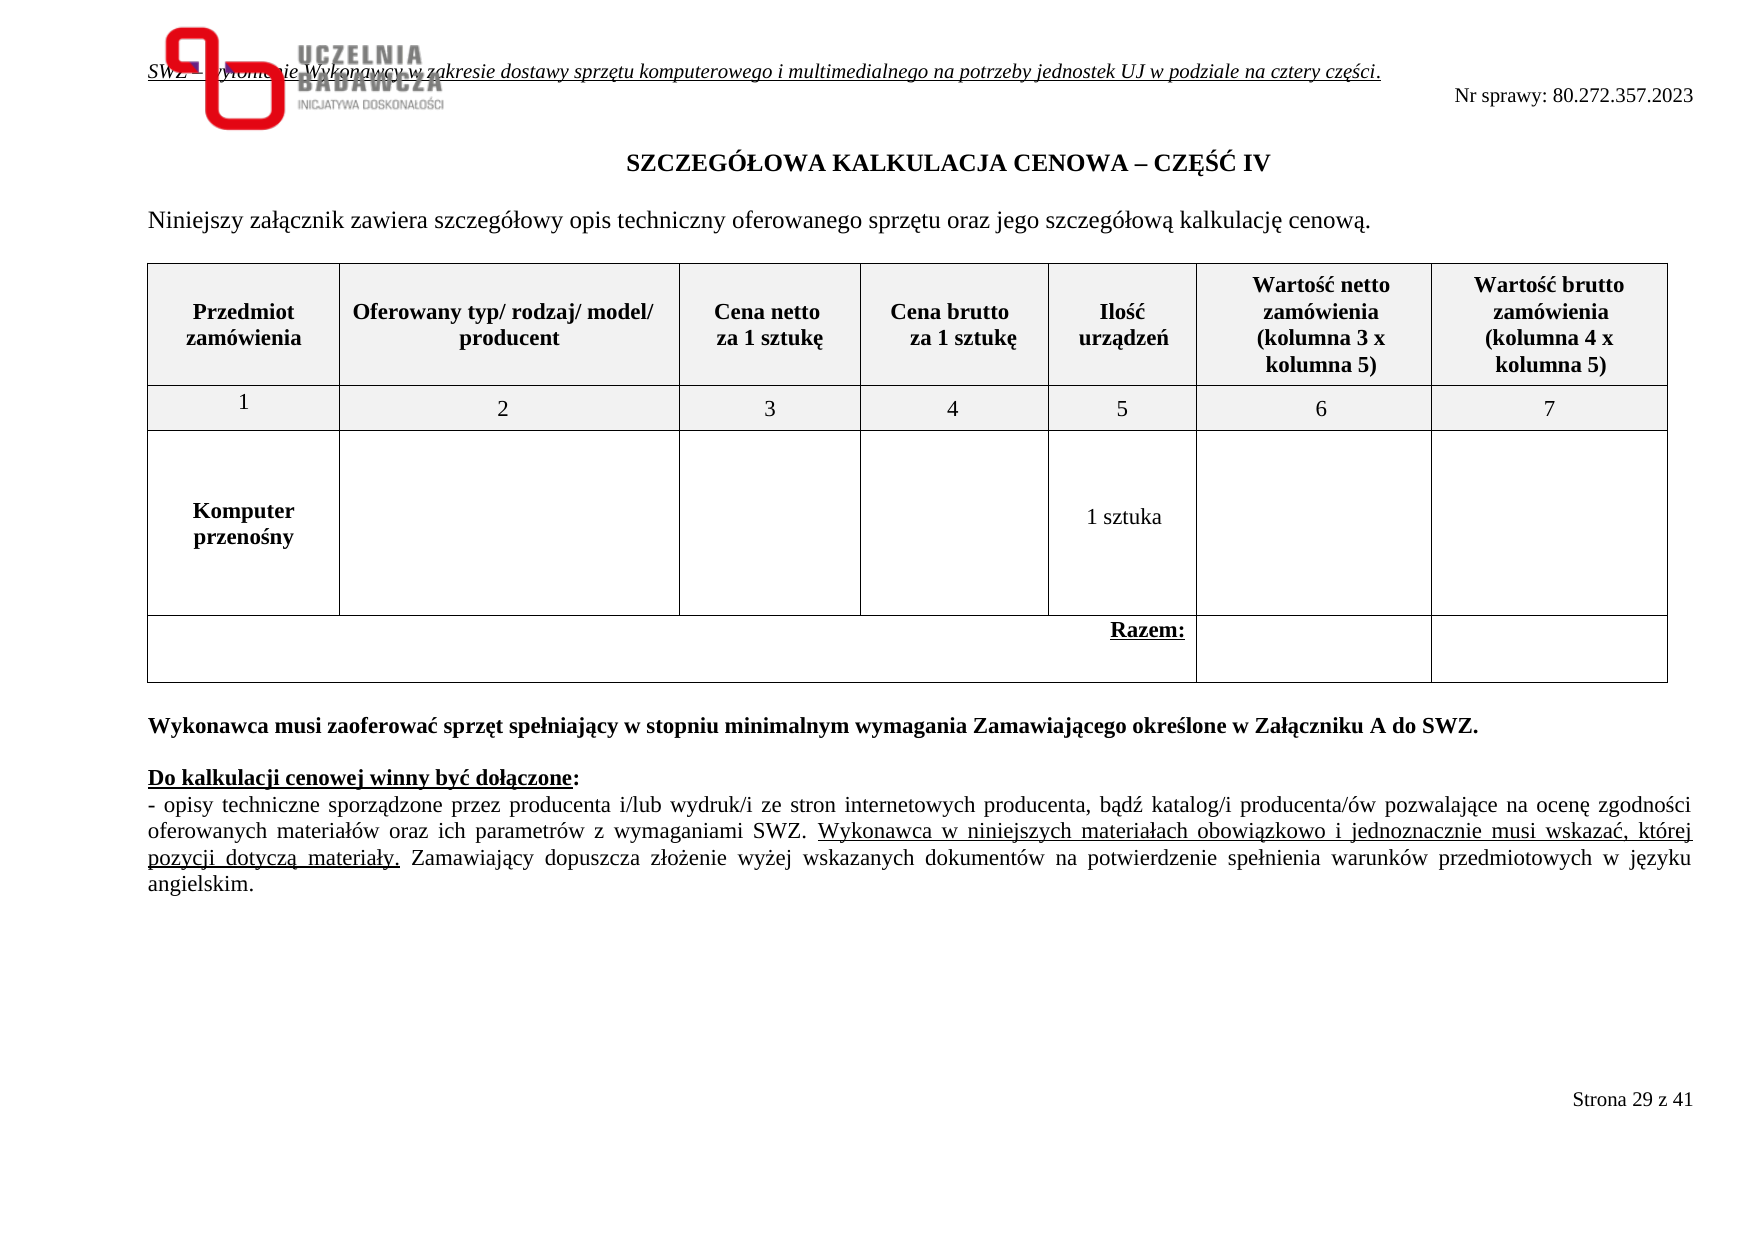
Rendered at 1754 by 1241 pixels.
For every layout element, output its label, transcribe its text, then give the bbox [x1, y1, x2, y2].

table_cell [1432, 431, 1667, 615]
text Niniejszy załącznik zawiera szczegółowy opis techniczny oferowanego sprzętu oraz jego szczegółową kalkulację cenową. [148, 205, 1693, 234]
table_cell 3 [680, 386, 860, 430]
table_cell [1197, 431, 1431, 615]
table_cell 1 [148, 386, 339, 430]
picture [157, 20, 454, 136]
text Do kalkulacji cenowej winny być dołączone: [148, 764, 1693, 791]
table_cell 4 [861, 386, 1048, 430]
table_cell Komputer przenośny [148, 431, 339, 615]
table_header Wartość brutto zamówienia (kolumna 4 x kolumna 5) [1432, 264, 1667, 385]
table_cell [861, 431, 1048, 615]
table_cell 7 [1432, 386, 1667, 430]
text - opisy techniczne sporządzone przez producenta i/lub wydruk/i ze stron internetowych producenta, bądź katalog/i producenta/ów pozwalające na ocenę zgodności oferowanych materiałów oraz ich parametrów z wymaganiami SWZ. Wykonawca w niniejszych materiałach obowiązkowo i jednoznacznie musi wskazać, której pozycji dotyczą materiały. Zamawiający dopuszcza złożenie wyżej wskazanych dokumentów na potwierdzenie spełnienia warunków przedmiotowych w języku angielskim. [148, 791, 1693, 896]
table_cell 2 [340, 386, 679, 430]
text Wykonawca musi zaoferować sprzęt spełniający w stopniu minimalnym wymagania Zamawiającego określone w Załączniku A do SWZ. [148, 712, 1609, 738]
table_cell [680, 431, 860, 615]
table_header Wartość netto zamówienia (kolumna 3 x kolumna 5) [1197, 264, 1431, 385]
table_cell 6 [1197, 386, 1431, 430]
table_cell [340, 431, 679, 615]
table_header Cena brutto za 1 sztukę [861, 264, 1048, 385]
table_header Ilość urządzeń [1049, 264, 1196, 385]
table_cell [1197, 616, 1431, 682]
table_cell Razem: [148, 616, 1196, 682]
text SZCZEGÓŁOWA KALKULACJA CENOWA – CZĘŚĆ IV [204, 148, 1693, 176]
table_cell 5 [1049, 386, 1196, 430]
table_cell [1432, 616, 1667, 682]
table_header Przedmiot zamówienia [148, 264, 339, 385]
table_cell 1 sztuka [1049, 431, 1196, 615]
table_header Cena netto za 1 sztukę [680, 264, 860, 385]
table_header Oferowany typ/ rodzaj/ model/ producent [340, 264, 679, 385]
